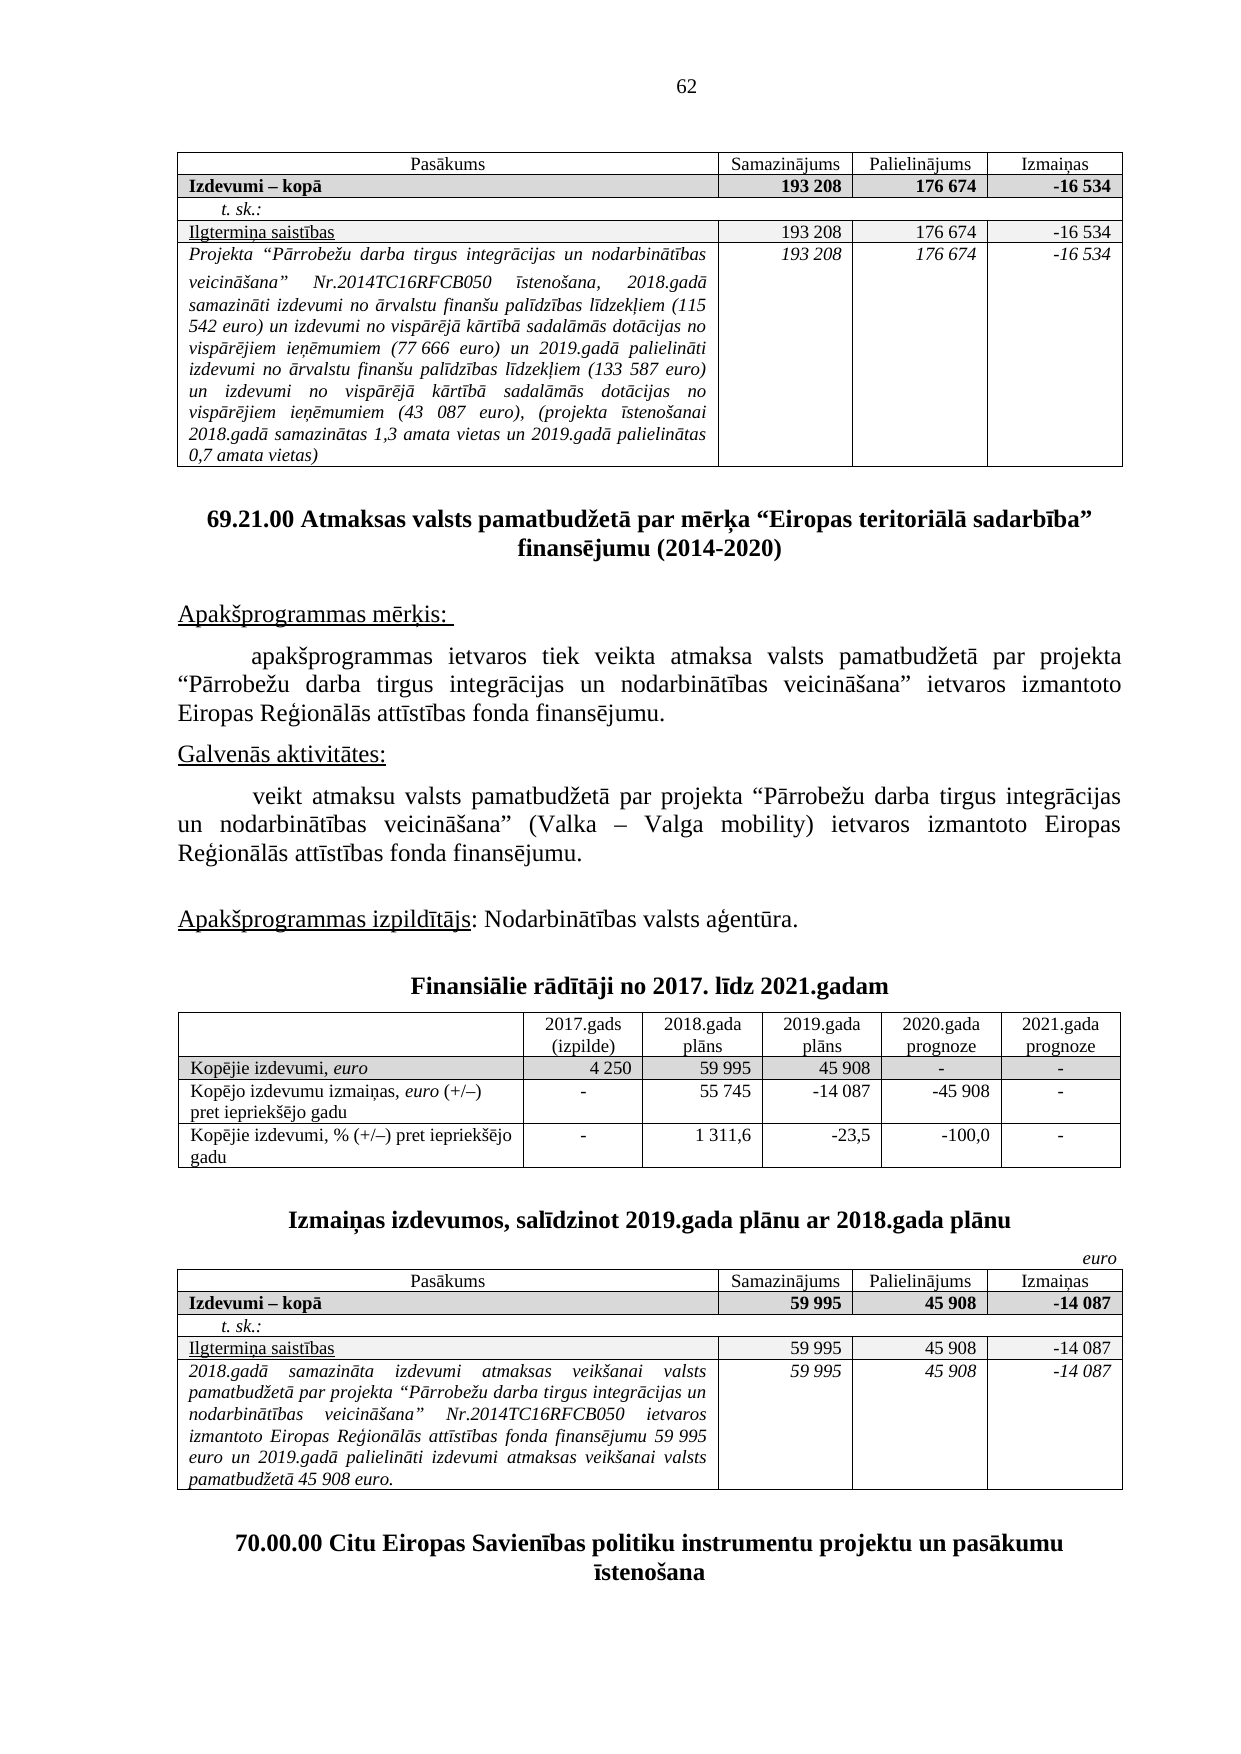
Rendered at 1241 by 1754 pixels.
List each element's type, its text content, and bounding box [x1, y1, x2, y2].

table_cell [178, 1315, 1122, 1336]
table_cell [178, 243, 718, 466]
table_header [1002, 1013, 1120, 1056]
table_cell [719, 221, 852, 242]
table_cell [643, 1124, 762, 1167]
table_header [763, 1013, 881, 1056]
text 69.21.00 Atmaksas valsts pamatbudžetā par mērķa “Eiropas teritoriālā sadarbība” finansējumu (2014-2020) [177, 504, 1122, 562]
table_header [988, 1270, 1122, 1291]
text apakšprogrammas ietvaros tiek veikta atmaksa valsts pamatbudžetā par projekta “Pārrobežu darba tirgus integrācijas un nodarbinātības veicināšana” ietvaros izmantoto Eiropas Reģionālās attīstības fonda finansējumu. [177, 641, 1122, 727]
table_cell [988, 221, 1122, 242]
text Galvenās aktivitātes: [177, 739, 1122, 768]
text Apakšprogrammas mērķis: [177, 599, 1122, 628]
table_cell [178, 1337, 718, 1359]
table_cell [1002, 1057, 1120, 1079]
text Apakšprogrammas izpildītājs: Nodarbinātības valsts aģentūra. [177, 904, 1122, 933]
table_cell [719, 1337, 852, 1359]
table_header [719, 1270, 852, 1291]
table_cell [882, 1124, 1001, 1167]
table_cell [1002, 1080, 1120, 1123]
text Izmaiņas izdevumos, salīdzinot 2019.gada plānu ar 2018.gada plānu [177, 1206, 1122, 1234]
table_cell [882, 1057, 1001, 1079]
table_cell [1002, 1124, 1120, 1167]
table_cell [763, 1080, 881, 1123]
text euro [1002, 1247, 1122, 1268]
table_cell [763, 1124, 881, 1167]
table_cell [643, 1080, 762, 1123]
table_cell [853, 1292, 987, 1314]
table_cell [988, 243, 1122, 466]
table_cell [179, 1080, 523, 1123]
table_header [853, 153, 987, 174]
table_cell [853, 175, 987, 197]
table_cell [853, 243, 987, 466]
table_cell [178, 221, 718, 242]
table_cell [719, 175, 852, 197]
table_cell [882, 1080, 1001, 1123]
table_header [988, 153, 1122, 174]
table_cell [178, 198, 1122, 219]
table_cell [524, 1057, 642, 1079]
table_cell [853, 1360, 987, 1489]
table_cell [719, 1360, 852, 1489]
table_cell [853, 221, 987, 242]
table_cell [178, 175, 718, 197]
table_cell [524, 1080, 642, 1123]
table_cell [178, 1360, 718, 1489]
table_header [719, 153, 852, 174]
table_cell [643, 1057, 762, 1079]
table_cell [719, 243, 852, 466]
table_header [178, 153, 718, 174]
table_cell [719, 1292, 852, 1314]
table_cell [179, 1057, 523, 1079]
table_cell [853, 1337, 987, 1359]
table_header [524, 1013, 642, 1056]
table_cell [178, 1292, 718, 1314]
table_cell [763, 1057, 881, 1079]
text veikt atmaksu valsts pamatbudžetā par projekta “Pārrobežu darba tirgus integrācijas un nodarbinātības veicināšana” (Valka – Valga mobility) ietvaros izmantoto Eiropas Reģionālās attīstības fonda finansējumu. [177, 781, 1122, 867]
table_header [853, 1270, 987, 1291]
text 70.00.00 Citu Eiropas Savienības politiku instrumentu projektu un pasākumu īstenošana [177, 1528, 1122, 1585]
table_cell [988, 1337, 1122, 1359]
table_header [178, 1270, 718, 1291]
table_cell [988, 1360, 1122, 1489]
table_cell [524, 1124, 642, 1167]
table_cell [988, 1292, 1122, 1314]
text Finansiālie rādītāji no 2017. līdz 2021.gadam [177, 971, 1122, 999]
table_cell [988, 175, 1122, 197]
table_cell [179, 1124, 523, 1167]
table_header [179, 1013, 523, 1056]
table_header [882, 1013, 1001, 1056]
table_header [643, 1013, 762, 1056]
